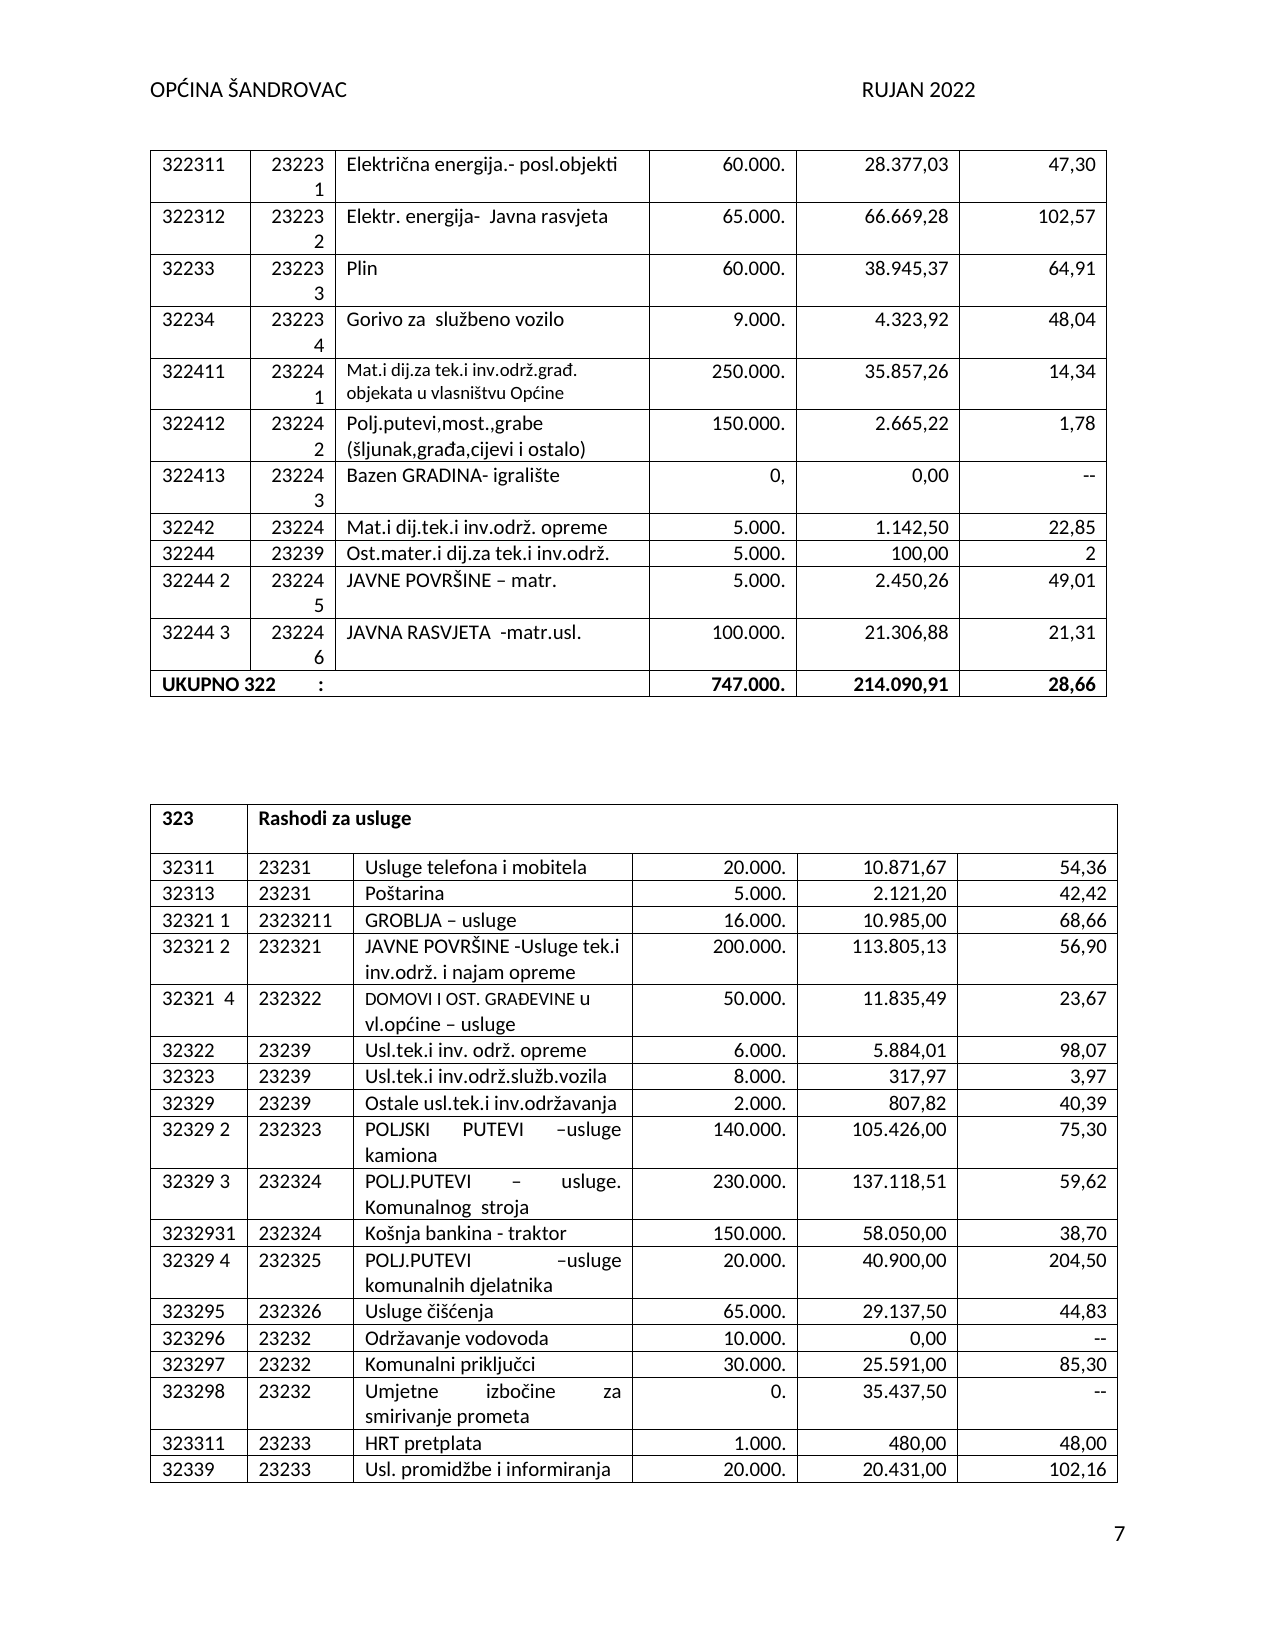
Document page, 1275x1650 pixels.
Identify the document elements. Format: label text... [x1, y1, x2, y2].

table_cell 38,70 [958, 1220, 1117, 1246]
table_cell 65.000. [633, 1299, 797, 1324]
table_cell Ost.mater.i dij.za tek.i inv.održ. [336, 541, 649, 566]
table_cell 232242 [251, 410, 335, 461]
table_cell 322311 [151, 151, 250, 202]
table_cell 32329 [151, 1090, 247, 1116]
table_cell 232322 [248, 985, 353, 1036]
table_cell 29.137,50 [798, 1299, 957, 1324]
table_cell 1.000. [633, 1430, 797, 1455]
table_cell 322312 [151, 203, 250, 254]
table_cell 28,66 [960, 671, 1106, 696]
table_cell Umjetne izbočine za smirivanje prometa [354, 1378, 632, 1429]
table_header 323 [151, 805, 247, 853]
table_cell 32329 2 [151, 1117, 247, 1167]
table_cell 2.000. [633, 1090, 797, 1116]
table_cell 323311 [151, 1430, 247, 1455]
table_cell 323296 [151, 1325, 247, 1351]
table_cell -- [958, 1325, 1117, 1351]
table_cell 60.000. [650, 151, 796, 202]
table_cell 32323 [151, 1064, 247, 1089]
table_cell 22,85 [960, 514, 1106, 539]
table_cell 40,39 [958, 1090, 1117, 1116]
table_cell 10.985,00 [798, 907, 957, 932]
table_cell 98,07 [958, 1037, 1117, 1063]
table_cell 32313 [151, 881, 247, 906]
table_cell 65.000. [650, 203, 796, 254]
table_cell POLJ.PUTEVI –usluge komunalnih djelatnika [354, 1247, 632, 1298]
table_cell Košnja bankina - traktor [354, 1220, 632, 1246]
table_cell 30.000. [633, 1352, 797, 1377]
table_cell 232234 [251, 307, 335, 357]
table_cell UKUPNO 322 : [151, 671, 649, 696]
table_cell 232245 [251, 567, 335, 618]
table_cell Usluge telefona i mobitela [354, 854, 632, 879]
table_cell 23239 [248, 1090, 353, 1116]
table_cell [354, 1456, 632, 1482]
table_cell Elektr. energija- Javna rasvjeta [336, 203, 649, 254]
table_cell 5.000. [650, 567, 796, 618]
table_cell 232323 [248, 1117, 353, 1167]
table_cell 75,30 [958, 1117, 1117, 1167]
table_cell 44,83 [958, 1299, 1117, 1324]
table_cell 317,97 [798, 1064, 957, 1089]
table_cell 232321 [248, 934, 353, 984]
table_cell Bazen GRADINA- igralište [336, 462, 649, 513]
table_cell 85,30 [958, 1352, 1117, 1377]
table_cell 250.000. [650, 359, 796, 409]
table_cell 50.000. [633, 985, 797, 1036]
table_cell 5.000. [633, 881, 797, 906]
table_cell 5.000. [650, 541, 796, 566]
table_cell 9.000. [650, 307, 796, 357]
table_cell -- [960, 462, 1106, 513]
table_cell 323295 [151, 1299, 247, 1324]
table_cell 204,50 [958, 1247, 1117, 1298]
table_cell Mat.i dij.za tek.i inv.održ.građ. objekata u vlasništvu Općine [336, 359, 649, 409]
table_cell 200.000. [633, 934, 797, 984]
table_cell Električna energija.- posl.objekti [336, 151, 649, 202]
table_cell 100,00 [797, 541, 959, 566]
table_cell 23233 [248, 1456, 353, 1482]
table_cell 32339 [151, 1456, 247, 1482]
table_cell 20.431,00 [798, 1456, 957, 1482]
table_cell 64,91 [960, 255, 1106, 306]
table_cell JAVNE POVRŠINE – matr. [336, 567, 649, 618]
table_cell Polj.putevi,most.,grabe (šljunak,građa,cijevi i ostalo) [336, 410, 649, 461]
table_cell 32244 [151, 541, 250, 566]
table_cell 32242 [151, 514, 250, 539]
table_cell 150.000. [650, 410, 796, 461]
table_cell 232326 [248, 1299, 353, 1324]
table_cell 322411 [151, 359, 250, 409]
table_cell 40.900,00 [798, 1247, 957, 1298]
table_cell 232325 [248, 1247, 353, 1298]
table_cell 2.121,20 [798, 881, 957, 906]
table_cell 322412 [151, 410, 250, 461]
table_cell 20.000. [633, 1456, 797, 1482]
table_cell 59,62 [958, 1169, 1117, 1219]
table_cell 38.945,37 [797, 255, 959, 306]
table_cell 232231 [251, 151, 335, 202]
table_cell 21.306,88 [797, 619, 959, 670]
table_cell 105.426,00 [798, 1117, 957, 1167]
table_cell Usluge čišćenja [354, 1299, 632, 1324]
table_cell 32234 [151, 307, 250, 357]
table_cell 32329 4 [151, 1247, 247, 1298]
table_cell 23232 [248, 1325, 353, 1351]
table_cell 14,34 [960, 359, 1106, 409]
table_cell 23,67 [958, 985, 1117, 1036]
table_cell 23232 [248, 1378, 353, 1429]
table_cell 58.050,00 [798, 1220, 957, 1246]
table_cell 4.323,92 [797, 307, 959, 357]
table_cell 48,04 [960, 307, 1106, 357]
table_cell 323297 [151, 1352, 247, 1377]
table_cell 137.118,51 [798, 1169, 957, 1219]
table_cell 102,16 [958, 1456, 1117, 1482]
table_cell 1,78 [960, 410, 1106, 461]
table_cell JAVNE POVRŠINE -Usluge tek.i inv.održ. i najam opreme [354, 934, 632, 984]
table_cell 32322 [151, 1037, 247, 1063]
table_cell 2.450,26 [797, 567, 959, 618]
table_cell 23233 [248, 1430, 353, 1455]
table_cell 323298 [151, 1378, 247, 1429]
table_cell 56,90 [958, 934, 1117, 984]
table_cell 32311 [151, 854, 247, 879]
table_cell 23239 [248, 1037, 353, 1063]
table_cell 66.669,28 [797, 203, 959, 254]
table_cell 232232 [251, 203, 335, 254]
table_cell 232233 [251, 255, 335, 306]
table_cell HRT pretplata [354, 1430, 632, 1455]
table_cell Poštarina [354, 881, 632, 906]
table_cell 214.090,91 [797, 671, 959, 696]
table_cell 807,82 [798, 1090, 957, 1116]
table_cell 32321 1 [151, 907, 247, 932]
table_cell 25.591,00 [798, 1352, 957, 1377]
table_cell 6.000. [633, 1037, 797, 1063]
table_cell 140.000. [633, 1117, 797, 1167]
table_cell 10.871,67 [798, 854, 957, 879]
table_cell 47,30 [960, 151, 1106, 202]
table_cell 1.142,50 [797, 514, 959, 539]
table_cell POLJ.PUTEVI – usluge. Komunalnog stroja [354, 1169, 632, 1219]
table_cell 68,66 [958, 907, 1117, 932]
table_cell 102,57 [960, 203, 1106, 254]
table_cell 322413 [151, 462, 250, 513]
table_cell 11.835,49 [798, 985, 957, 1036]
table_cell 2 [960, 541, 1106, 566]
table_cell 21,31 [960, 619, 1106, 670]
table_cell Plin [336, 255, 649, 306]
table_cell 35.857,26 [797, 359, 959, 409]
table_cell 5.000. [650, 514, 796, 539]
table_cell 232324 [248, 1169, 353, 1219]
table_cell 32244 2 [151, 567, 250, 618]
table_cell 23239 [251, 541, 335, 566]
table_cell 35.437,50 [798, 1378, 957, 1429]
table_cell 8.000. [633, 1064, 797, 1089]
table_cell 5.884,01 [798, 1037, 957, 1063]
table_header Rashodi za usluge [248, 805, 1117, 853]
table_cell 232246 [251, 619, 335, 670]
table_cell 747.000. [650, 671, 796, 696]
table_cell 3232931 [151, 1220, 247, 1246]
table_cell 0, [650, 462, 796, 513]
table_cell 100.000. [650, 619, 796, 670]
table_cell Mat.i dij.tek.i inv.održ. opreme [336, 514, 649, 539]
table_cell 32233 [151, 255, 250, 306]
table_cell Održavanje vodovoda [354, 1325, 632, 1351]
table_cell JAVNA RASVJETA -matr.usl. [336, 619, 649, 670]
table_cell 0. [633, 1378, 797, 1429]
table_cell 113.805,13 [798, 934, 957, 984]
table_cell -- [958, 1378, 1117, 1429]
table_cell 232243 [251, 462, 335, 513]
table_cell 10.000. [633, 1325, 797, 1351]
table_cell 42,42 [958, 881, 1117, 906]
table_cell 48,00 [958, 1430, 1117, 1455]
table_cell 23239 [248, 1064, 353, 1089]
table_cell DOMOVI I OST. GRAĐEVINE u vl.općine – usluge [354, 985, 632, 1036]
table_cell 32244 3 [151, 619, 250, 670]
table_cell Usl.tek.i inv.održ.služb.vozila [354, 1064, 632, 1089]
table_cell 23231 [248, 881, 353, 906]
table_cell Usl.tek.i inv. održ. opreme [354, 1037, 632, 1063]
table_cell GROBLJA – usluge [354, 907, 632, 932]
table_cell 23231 [248, 854, 353, 879]
table_cell 49,01 [960, 567, 1106, 618]
table_cell 32321 2 [151, 934, 247, 984]
table_cell 2.665,22 [797, 410, 959, 461]
table_cell 20.000. [633, 854, 797, 879]
table_cell 20.000. [633, 1247, 797, 1298]
table_cell Ostale usl.tek.i inv.održavanja [354, 1090, 632, 1116]
table_cell 232241 [251, 359, 335, 409]
table_cell Gorivo za službeno vozilo [336, 307, 649, 357]
table_cell 32329 3 [151, 1169, 247, 1219]
table_cell 230.000. [633, 1169, 797, 1219]
table_cell 23232 [248, 1352, 353, 1377]
table_cell 2323211 [248, 907, 353, 932]
table_cell 0,00 [797, 462, 959, 513]
table_cell 23224 [251, 514, 335, 539]
table_cell 54,36 [958, 854, 1117, 879]
table_cell 60.000. [650, 255, 796, 306]
table_cell 0,00 [798, 1325, 957, 1351]
table_cell 3,97 [958, 1064, 1117, 1089]
table_cell 232324 [248, 1220, 353, 1246]
table_cell 28.377,03 [797, 151, 959, 202]
table_cell 480,00 [798, 1430, 957, 1455]
table_cell 16.000. [633, 907, 797, 932]
table_cell 150.000. [633, 1220, 797, 1246]
table_cell Komunalni priključci [354, 1352, 632, 1377]
table_cell POLJSKI PUTEVI –usluge kamiona [354, 1117, 632, 1167]
table_cell 32321 4 [151, 985, 247, 1036]
